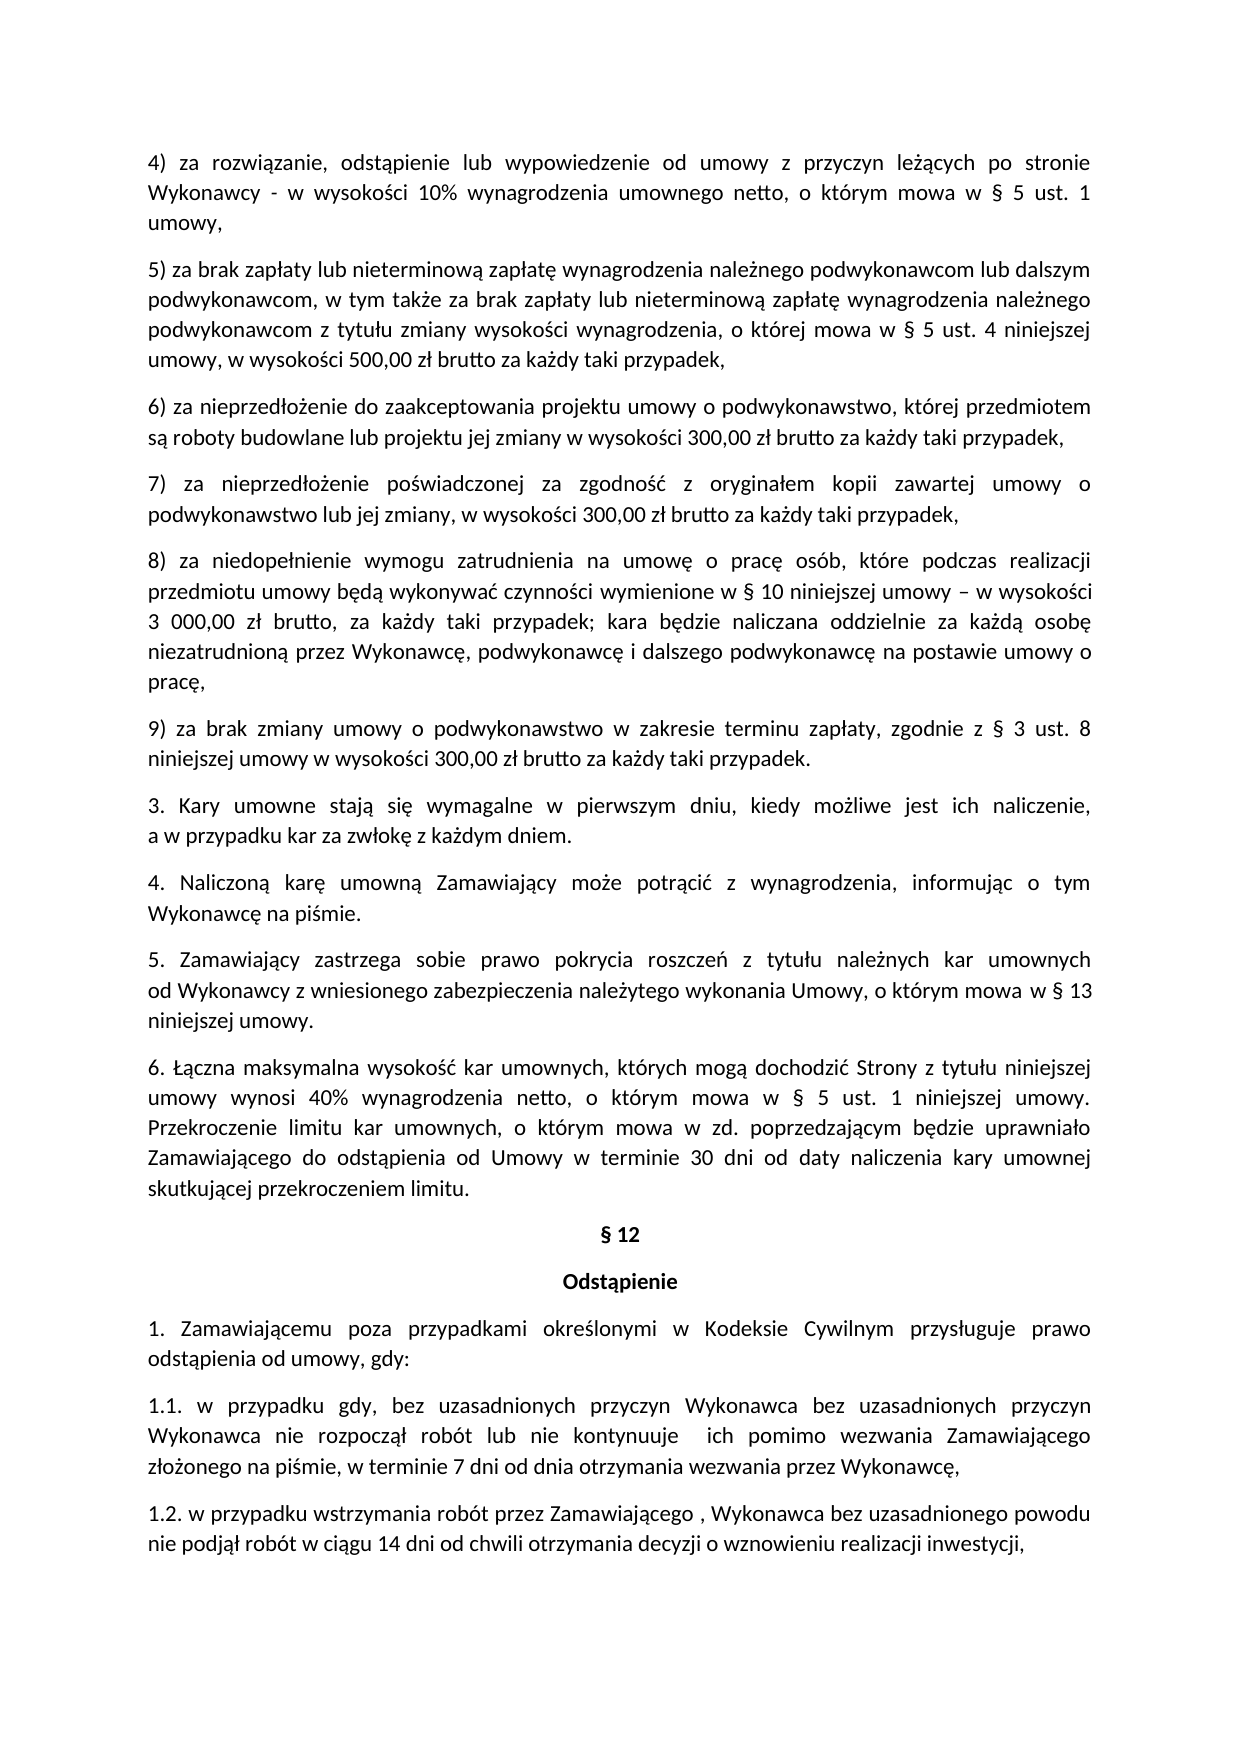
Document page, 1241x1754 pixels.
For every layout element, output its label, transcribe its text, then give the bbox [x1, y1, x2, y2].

text 4) za rozwiązanie, odstąpienie lub wypowiedzenie od umowy z przyczyn leżących po stronie Wykonawcy - w wysokości 10% wynagrodzenia umownego netto, o którym mowa w § 5 ust. 1 umowy, [148, 148, 1093, 236]
text 1.1. w przypadku gdy, bez uzasadnionych przyczyn Wykonawca bez uzasadnionych przyczyn Wykonawca nie rozpoczął robót lub nie kontynuuje ich pomimo wezwania Zamawiającego złożonego na piśmie, w terminie 7 dni od dnia otrzymania wezwania przez Wykonawcę, [148, 1391, 1093, 1480]
text 6. Łączna maksymalna wysokość kar umownych, których mogą dochodzić Strony z tytułu niniejszej umowy wynosi 40% wynagrodzenia netto, o którym mowa w § 5 ust. 1 niniejszej umowy. Przekroczenie limitu kar umownych, o którym mowa w zd. poprzedzającym będzie uprawniało Zamawiającego do odstąpienia od Umowy w terminie 30 dni od daty naliczenia kary umownej skutkującej przekroczeniem limitu. [148, 1053, 1093, 1202]
text 1. Zamawiającemu poza przypadkami określonymi w Kodeksie Cywilnym przysługuje prawo odstąpienia od umowy, gdy: [148, 1314, 1093, 1372]
text 6) za nieprzedłożenie do zaakceptowania projektu umowy o podwykonawstwo, której przedmiotem są roboty budowlane lub projektu jej zmiany w wysokości 300,00 zł brutto za każdy taki przypadek, [148, 392, 1093, 451]
text 1.2. w przypadku wstrzymania robót przez Zamawiającego , Wykonawca bez uzasadnionego powodu nie podjął robót w ciągu 14 dni od chwili otrzymania decyzji o wznowieniu realizacji inwestycji, [148, 1499, 1093, 1557]
text 5) za brak zapłaty lub nieterminową zapłatę wynagrodzenia należnego podwykonawcom lub dalszym podwykonawcom, w tym także za brak zapłaty lub nieterminową zapłatę wynagrodzenia należnego podwykonawcom z tytułu zmiany wysokości wynagrodzenia, o której mowa w § 5 ust. 4 niniejszej umowy, w wysokości 500,00 zł brutto za każdy taki przypadek, [148, 255, 1093, 373]
text 9) za brak zmiany umowy o podwykonawstwo w zakresie terminu zapłaty, zgodnie z § 3 ust. 8 niniejszej umowy w wysokości 300,00 zł brutto za każdy taki przypadek. [148, 714, 1093, 772]
text 3. Kary umowne stają się wymagalne w pierwszym dniu, kiedy możliwe jest ich naliczenie, a w przypadku kar za zwłokę z każdym dniem. [148, 791, 1093, 849]
text § 12 [148, 1221, 1093, 1248]
text 4. Naliczoną karę umowną Zamawiający może potrącić z wynagrodzenia, informując o tym Wykonawcę na piśmie. [148, 868, 1093, 927]
text 5. Zamawiający zastrzega sobie prawo pokrycia roszczeń z tytułu należnych kar umownych od Wykonawcy z wniesionego zabezpieczenia należytego wykonania Umowy, o którym mowa w § 13 niniejszej umowy. [148, 946, 1093, 1034]
text 8) za niedopełnienie wymogu zatrudnienia na umowę o pracę osób, które podczas realizacji przedmiotu umowy będą wykonywać czynności wymienione w § 10 niniejszej umowy – w wysokości 3 000,00 zł brutto, za każdy taki przypadek; kara będzie naliczana oddzielnie za każdą osobę niezatrudnioną przez Wykonawcę, podwykonawcę i dalszego podwykonawcę na postawie umowy o pracę, [148, 547, 1093, 695]
text Odstąpienie [148, 1267, 1093, 1295]
text 7) za nieprzedłożenie poświadczonej za zgodność z oryginałem kopii zawartej umowy o podwykonawstwo lub jej zmiany, w wysokości 300,00 zł brutto za każdy taki przypadek, [148, 469, 1093, 528]
